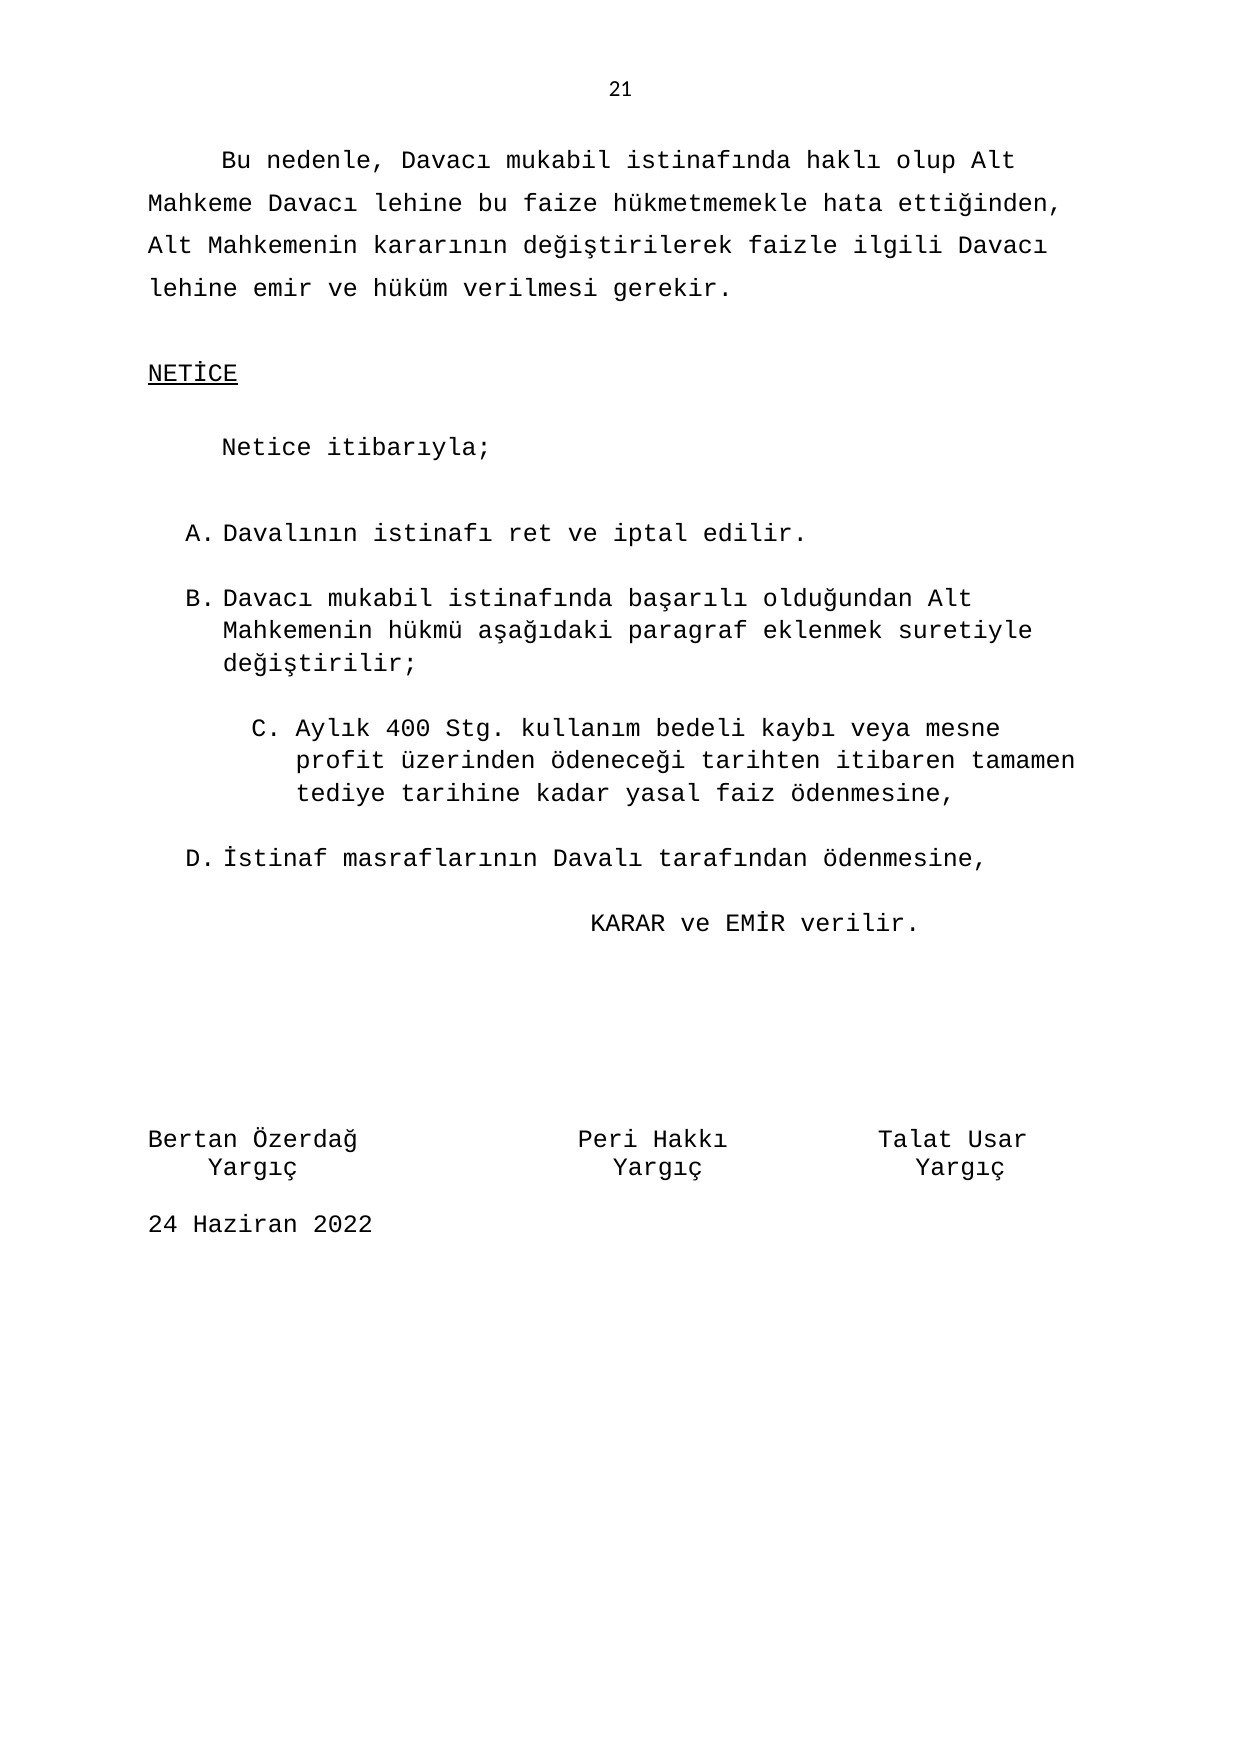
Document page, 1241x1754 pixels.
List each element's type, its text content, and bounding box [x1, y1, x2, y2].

text NETİCE [148, 360, 1093, 388]
text Bu nedenle, Davacı mukabil istinafında haklı olup Alt Mahkeme Davacı lehine bu faize hükmetmemekle hata ettiğinden, Alt Mahkemenin kararının değiştirilerek faizle ilgili Davacı lehine emir ve hüküm verilmesi gerekir. [148, 148, 1093, 303]
text Bertan Özerdağ Peri Hakkı Talat Usar [148, 1126, 1093, 1155]
list Davacı mukabil istinafında başarılı olduğundan Alt Mahkemenin hükmü aşağıdaki paragraf eklenmek suretiyle değiştirilir; [185, 586, 1093, 679]
list KARAR ve EMİR verilir. [516, 911, 1093, 939]
list İstinaf masraflarının Davalı tarafından ödenmesine, [185, 846, 1093, 874]
text 24 Haziran 2022 [148, 1211, 1093, 1240]
list Davalının istinafı ret ve iptal edilir. [185, 521, 1093, 549]
text Yargıç Yargıç Yargıç [148, 1155, 1093, 1183]
list Aylık 400 Stg. kullanım bedeli kaybı veya mesne profit üzerinden ödeneceği tarihten itibaren tamamen tediye tarihine kadar yasal faiz ödenmesine, [251, 716, 1093, 809]
text Netice itibarıyla; [148, 435, 1093, 463]
